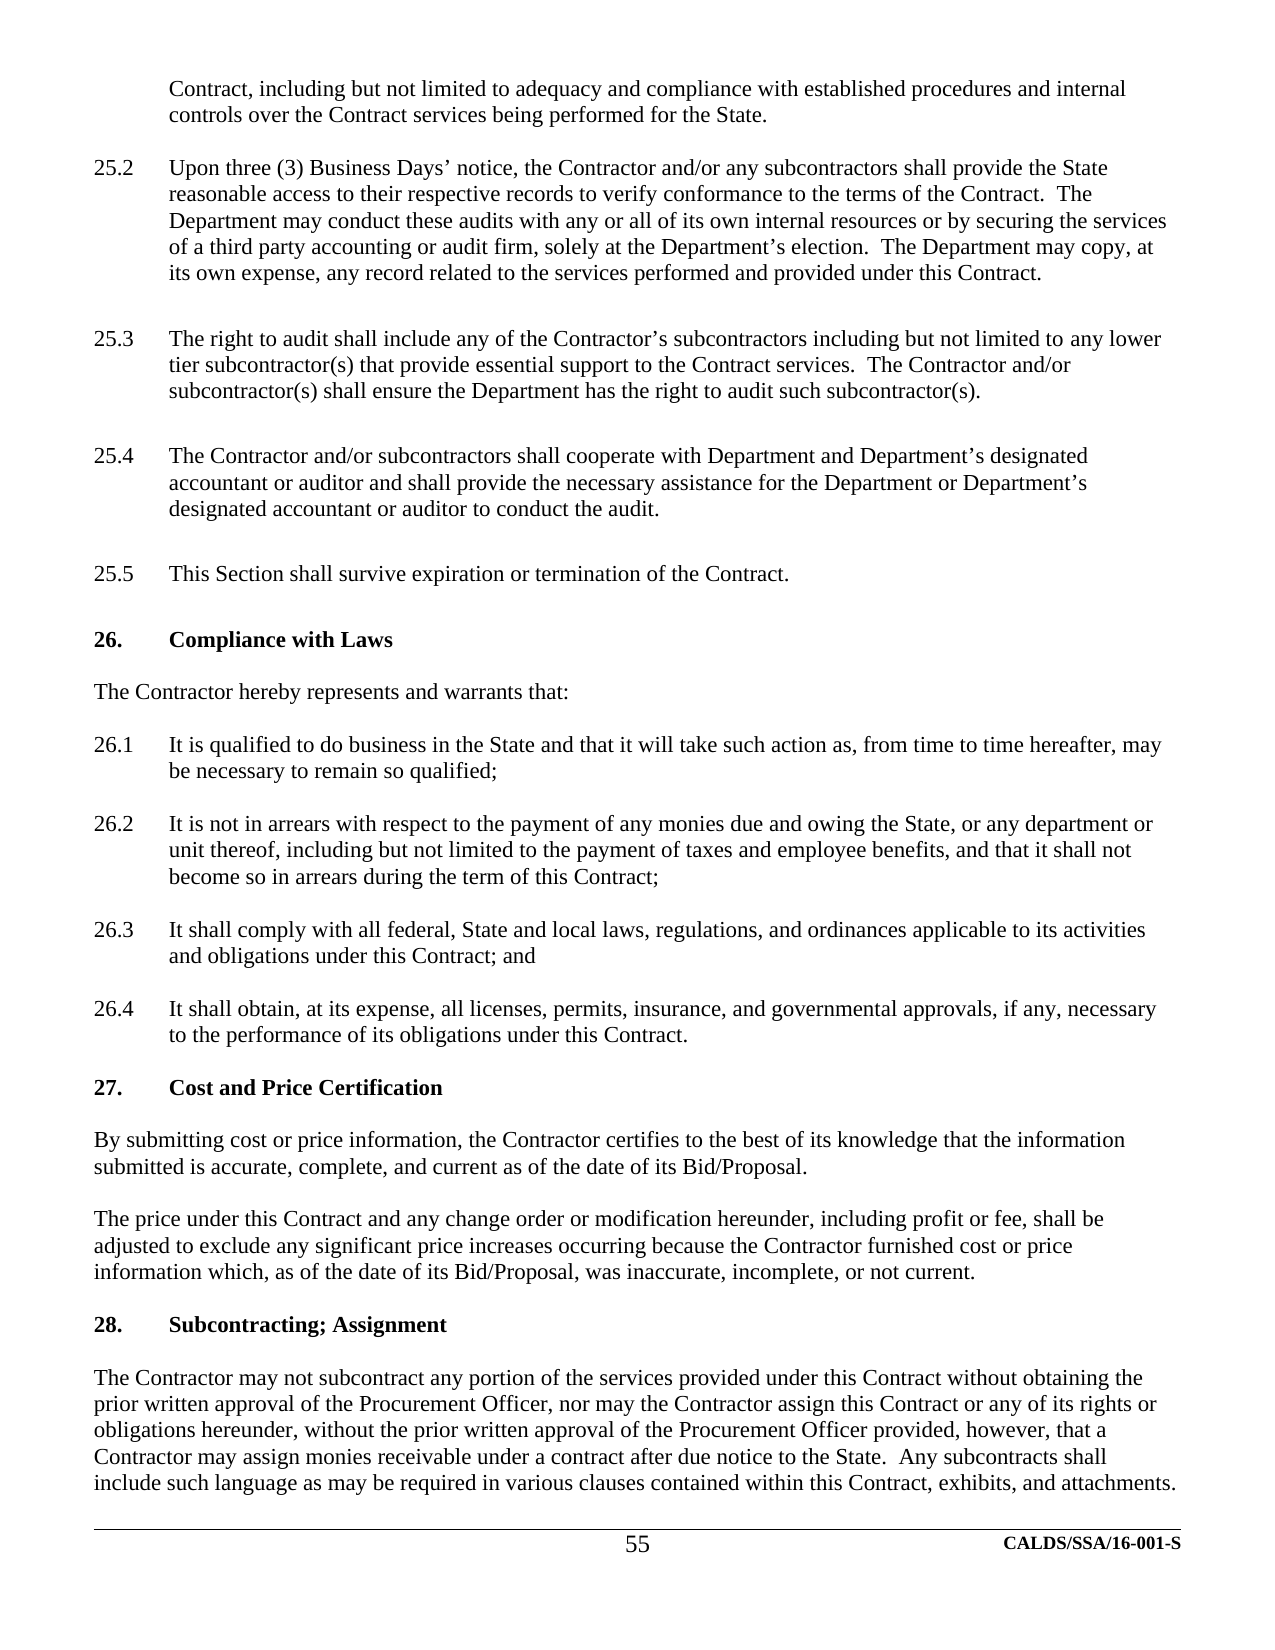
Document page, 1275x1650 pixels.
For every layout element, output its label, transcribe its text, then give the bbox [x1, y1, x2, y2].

text 27. Cost and Price Certification [94, 1074, 1181, 1100]
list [94, 75, 1181, 128]
text The price under this Contract and any change order or modification hereunder, including profit or fee, shall be adjusted to exclude any significant price increases occurring because the Contractor furnished cost or price information which, as of the date of its Bid/Proposal, was inaccurate, incomplete, or not current. [94, 1206, 1181, 1284]
list Upon three (3) Business Days’ notice, the Contractor and/or any subcontractors shall provide the State reasonable access to their respective records to verify conformance to the terms of the Contract. The Department may conduct these audits with any or all of its own internal resources or by securing the services of a third party accounting or audit firm, solely at the Department’s election. The Department may copy, at its own expense, any record related to the services performed and provided under this Contract. [94, 154, 1181, 286]
text 28. Subcontracting; Assignment [94, 1311, 1181, 1337]
list This Section shall survive expiration or termination of the Contract. [94, 561, 1181, 587]
text 26.4 It shall obtain, at its expense, all licenses, permits, insurance, and governmental approvals, if any, necessary to the performance of its obligations under this Contract. [94, 995, 1181, 1047]
text 26.2 It is not in arrears with respect to the payment of any monies due and owing the State, or any department or unit thereof, including but not limited to the payment of taxes and employee benefits, and that it shall not become so in arrears during the term of this Contract; [94, 810, 1181, 889]
text 26.3 It shall comply with all federal, State and local laws, regulations, and ordinances applicable to its activities and obligations under this Contract; and [94, 916, 1181, 968]
text 26. Compliance with Laws [94, 626, 1181, 652]
text By submitting cost or price information, the Contractor certifies to the best of its knowledge that the information submitted is accurate, complete, and current as of the date of its Bid/Proposal. [94, 1126, 1181, 1179]
list The right to audit shall include any of the Contractor’s subcontractors including but not limited to any lower tier subcontractor(s) that provide essential support to the Contract services. The Contractor and/or subcontractor(s) shall ensure the Department has the right to audit such subcontractor(s). [94, 325, 1181, 404]
list The Contractor and/or subcontractors shall cooperate with Department and Department’s designated accountant or auditor and shall provide the necessary assistance for the Department or Department’s designated accountant or auditor to conduct the audit. [94, 443, 1181, 522]
text The Contractor hereby represents and warrants that: [94, 678, 1181, 705]
text 26.1 It is qualified to do business in the State and that it will take such action as, from time to time hereafter, may be necessary to remain so qualified; [94, 731, 1181, 784]
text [94, 1364, 1181, 1495]
